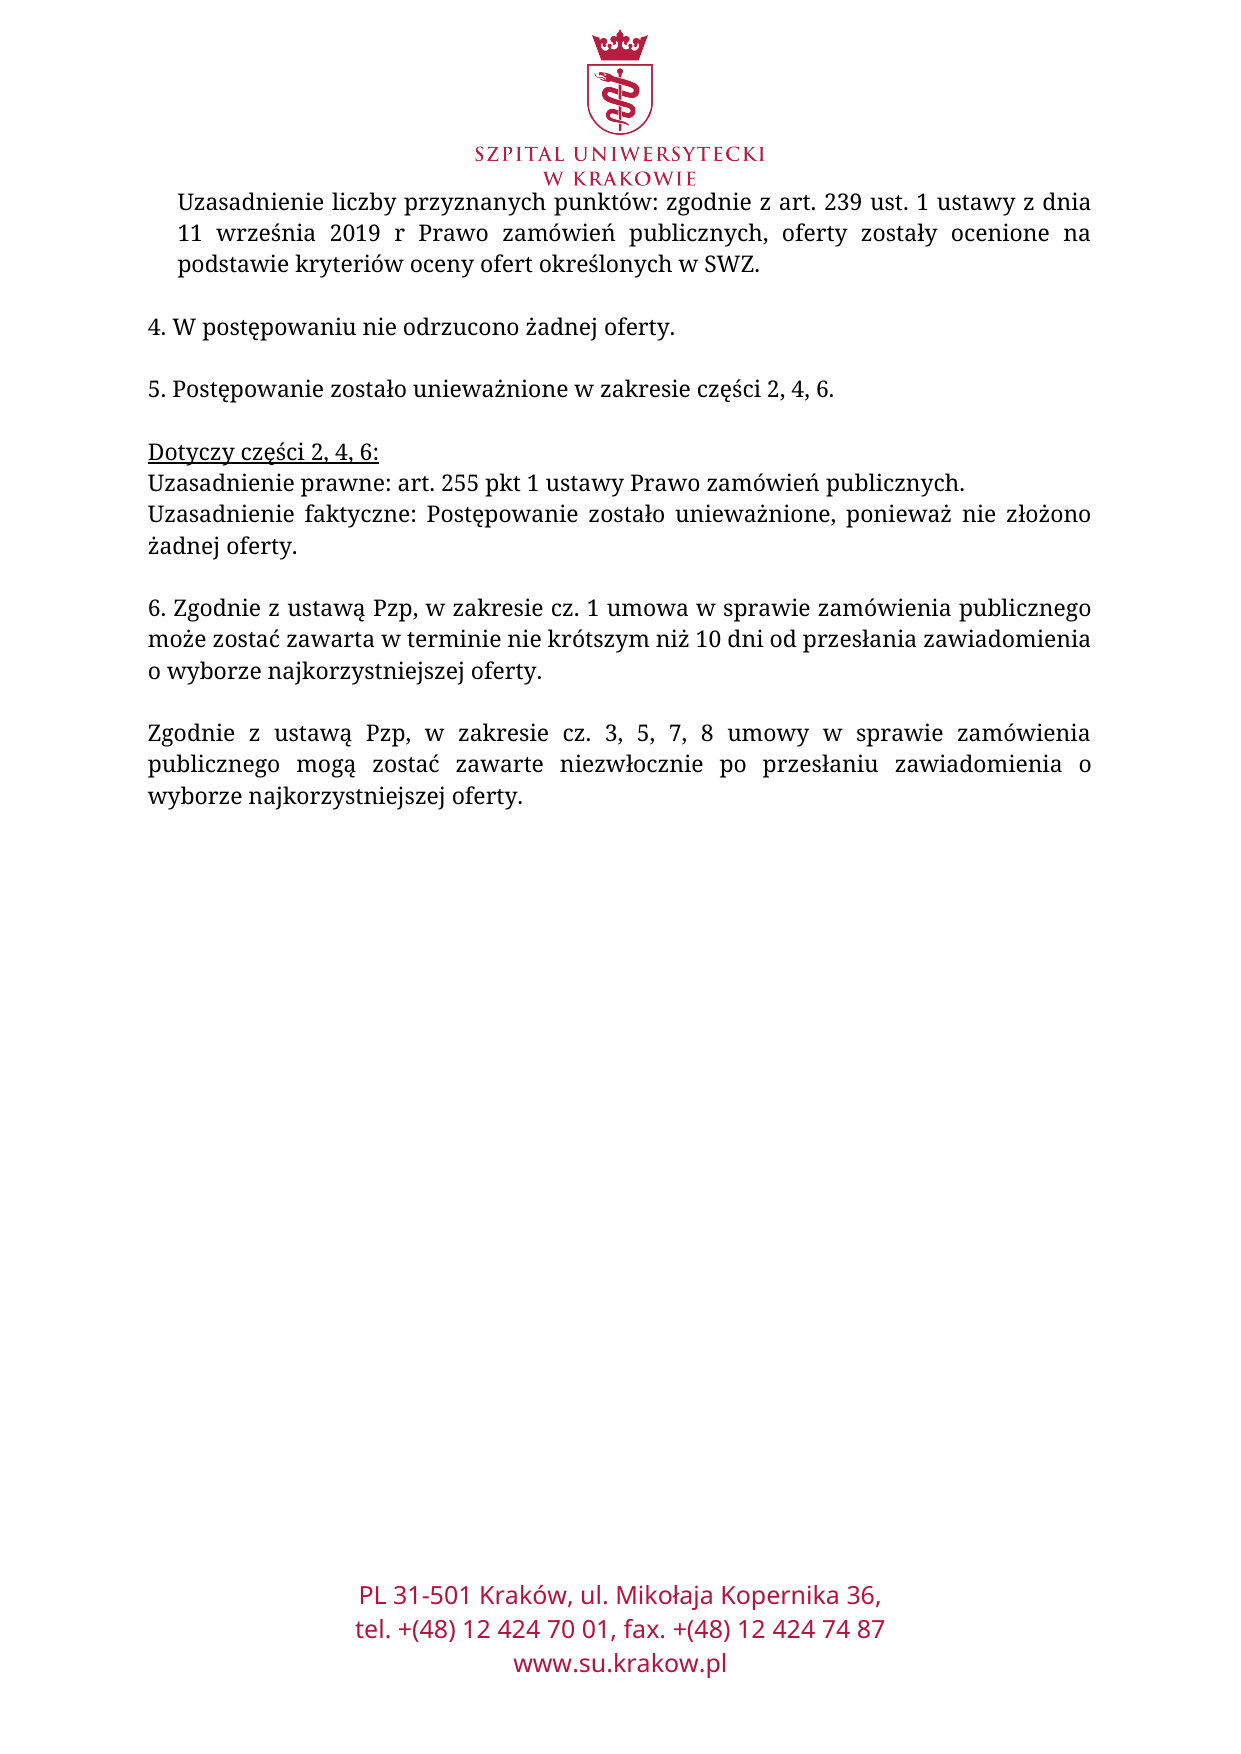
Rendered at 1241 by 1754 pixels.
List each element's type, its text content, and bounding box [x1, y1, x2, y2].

text Uzasadnienie prawne: art. 255 pkt 1 ustawy Prawo zamówień publicznych. [148, 467, 1093, 498]
picture [475, 29, 765, 186]
text 6. Zgodnie z ustawą Pzp, w zakresie cz. 1 umowa w sprawie zamówienia publicznego może zostać zawarta w terminie nie krótszym niż 10 dni od przesłania zawiadomienia o wyborze najkorzystniejszej oferty. [148, 592, 1093, 686]
text Zgodnie z ustawą Pzp, w zakresie cz. 3, 5, 7, 8 umowy w sprawie zamówienia publicznego mogą zostać zawarte niezwłocznie po przesłaniu zawiadomienia o wyborze najkorzystniejszej oferty. [148, 717, 1093, 811]
text Uzasadnienie faktyczne: Postępowanie zostało unieważnione, ponieważ nie złożono żadnej oferty. [148, 498, 1093, 561]
text 4. W postępowaniu nie odrzucono żadnej oferty. [148, 311, 1093, 342]
text Dotyczy części 2, 4, 6: [148, 436, 1093, 467]
text Uzasadnienie liczby przyznanych punktów: zgodnie z art. 239 ust. 1 ustawy z dnia 11 września 2019 r Prawo zamówień publicznych, oferty zostały ocenione na podstawie kryteriów oceny ofert określonych w SWZ. [177, 186, 1092, 279]
text 5. Postępowanie zostało unieważnione w zakresie części 2, 4, 6. [148, 373, 1093, 404]
